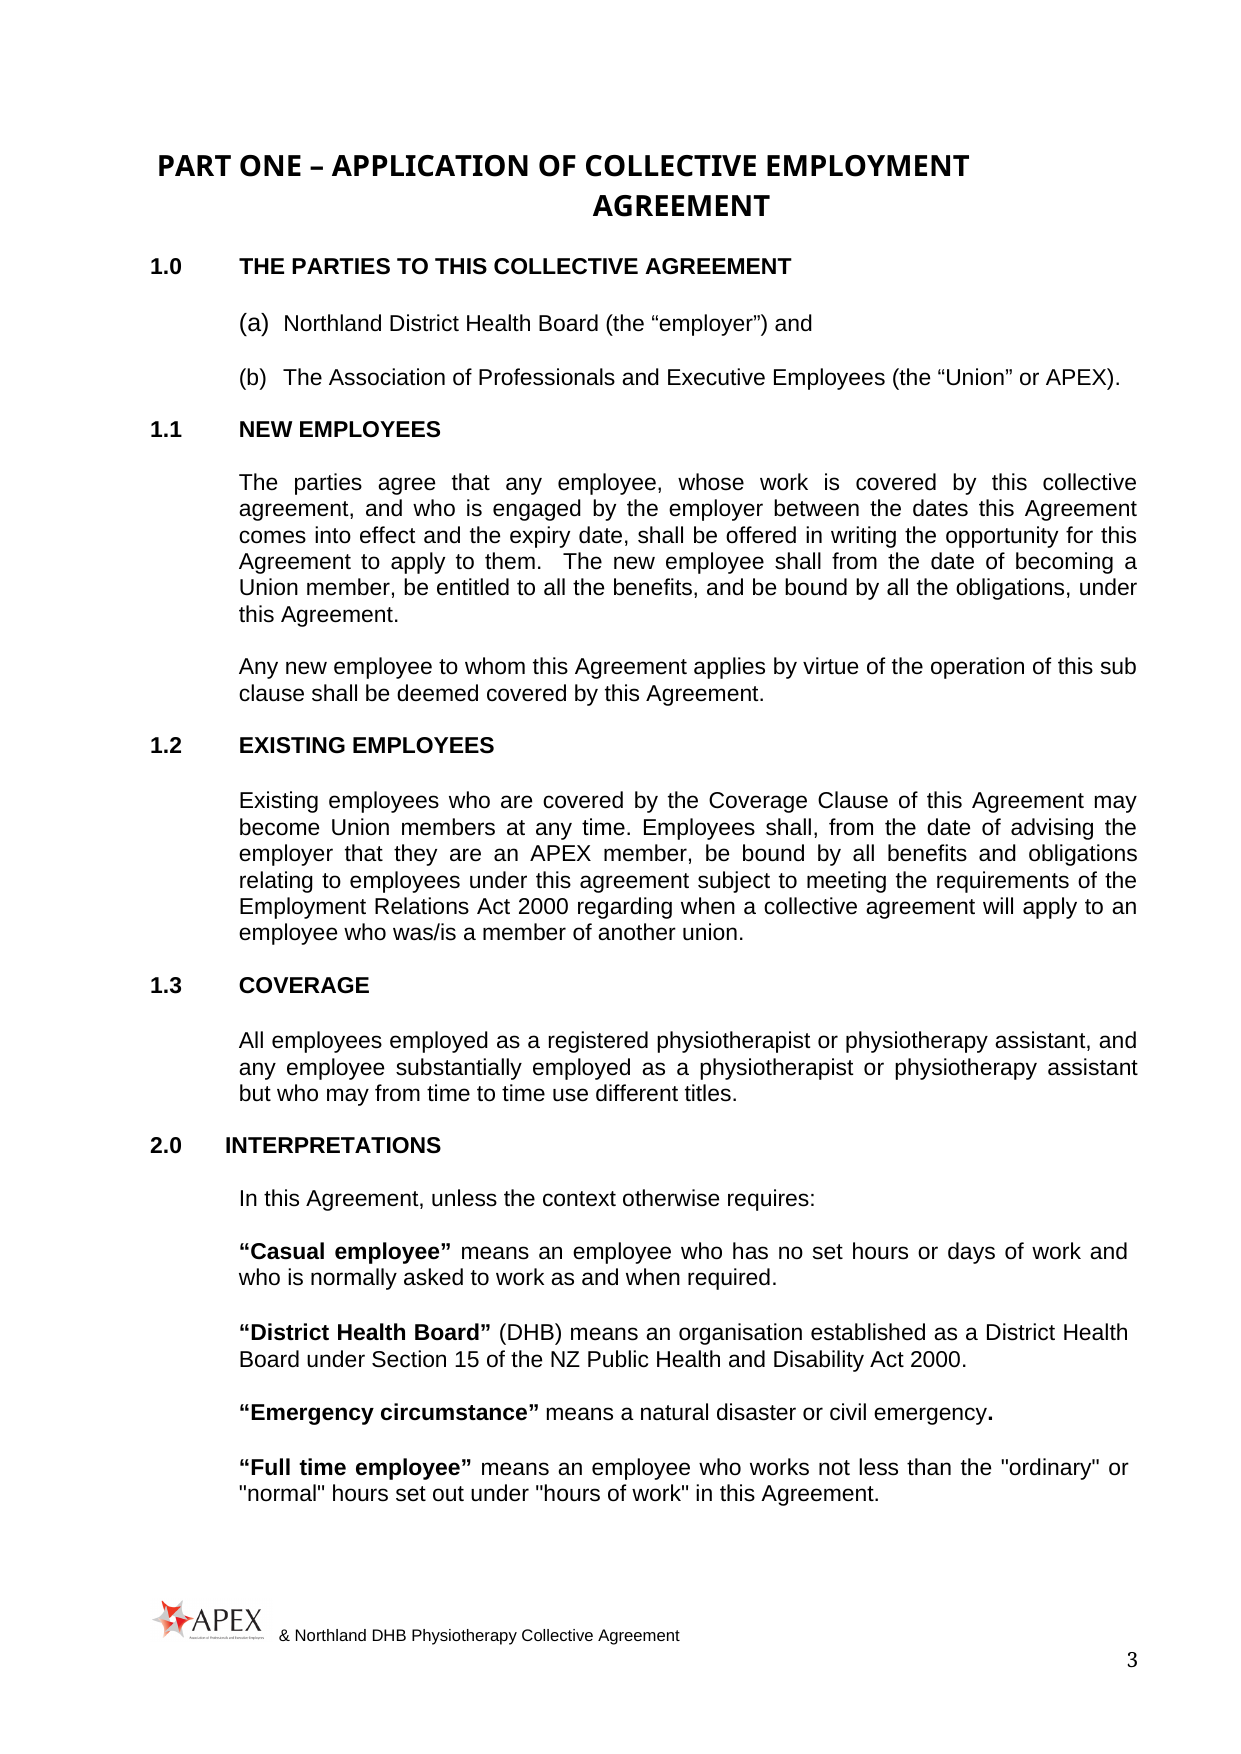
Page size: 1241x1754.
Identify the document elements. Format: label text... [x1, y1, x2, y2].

text “District Health Board” (DHB) means an organisation established as a District Health Board under Section 15 of the NZ Public Health and Disability Act 2000. [150, 1319, 1129, 1372]
text Any new employee to whom this Agreement applies by virtue of the operation of this sub clause shall be deemed covered by this Agreement. [150, 653, 1138, 706]
text “Emergency circumstance” means a natural disaster or civil emergency. [239, 1398, 1138, 1425]
list EXISTING EMPLOYEES [150, 732, 1138, 759]
text The parties agree that any employee, whose work is covered by this collective agreement, and who is engaged by the employer between the dates this Agreement comes into effect and the expiry date, shall be offered in writing the opportunity for this Agreement to apply to them. The new employee shall from the date of becoming a Union member, be entitled to all the benefits, and be bound by all the obligations, under this Agreement. [150, 469, 1138, 627]
subtitle THE PARTIES TO THIS COLLECTIVE AGREEMENT [150, 253, 1129, 279]
text 1.1 NEW EMPLOYEES [150, 416, 1138, 442]
text Existing employees who are covered by the Coverage Clause of this Agreement may become Union members at any time. Employees shall, from the date of advising the employer that they are an APEX member, be bound by all benefits and obligations relating to employees under this agreement subject to meeting the requirements of the Employment Relations Act 2000 regarding when a collective agreement will apply to an employee who was/is a member of another union. [239, 787, 1138, 946]
text 1.3 COVERAGE [150, 972, 1138, 998]
text (a) Northland District Health Board (the “employer”) and [239, 308, 1138, 337]
text “Casual employee” means an employee who has no set hours or days of work and who is normally asked to work as and when required. [150, 1238, 1129, 1291]
text All employees employed as a registered physiotherapist or physiotherapy assistant, and any employee substantially employed as a physiotherapist or physiotherapy assistant but who may from time to time use different titles. [239, 1027, 1138, 1106]
text In this Agreement, unless the context otherwise requires: [150, 1185, 1129, 1212]
picture [150, 1598, 274, 1642]
subtitle PART ONE – APPLICATION OF COLLECTIVE EMPLOYMENT AGREEMENT [150, 145, 1138, 224]
text “Full time employee” means an employee who works not less than the "ordinary" or "normal" hours set out under "hours of work" in this Agreement. [150, 1453, 1129, 1506]
text (b) The Association of Professionals and Executive Employees (the “Union” or APEX). [239, 363, 1138, 390]
subtitle 2.0 INTERPRETATIONS [150, 1132, 1138, 1159]
